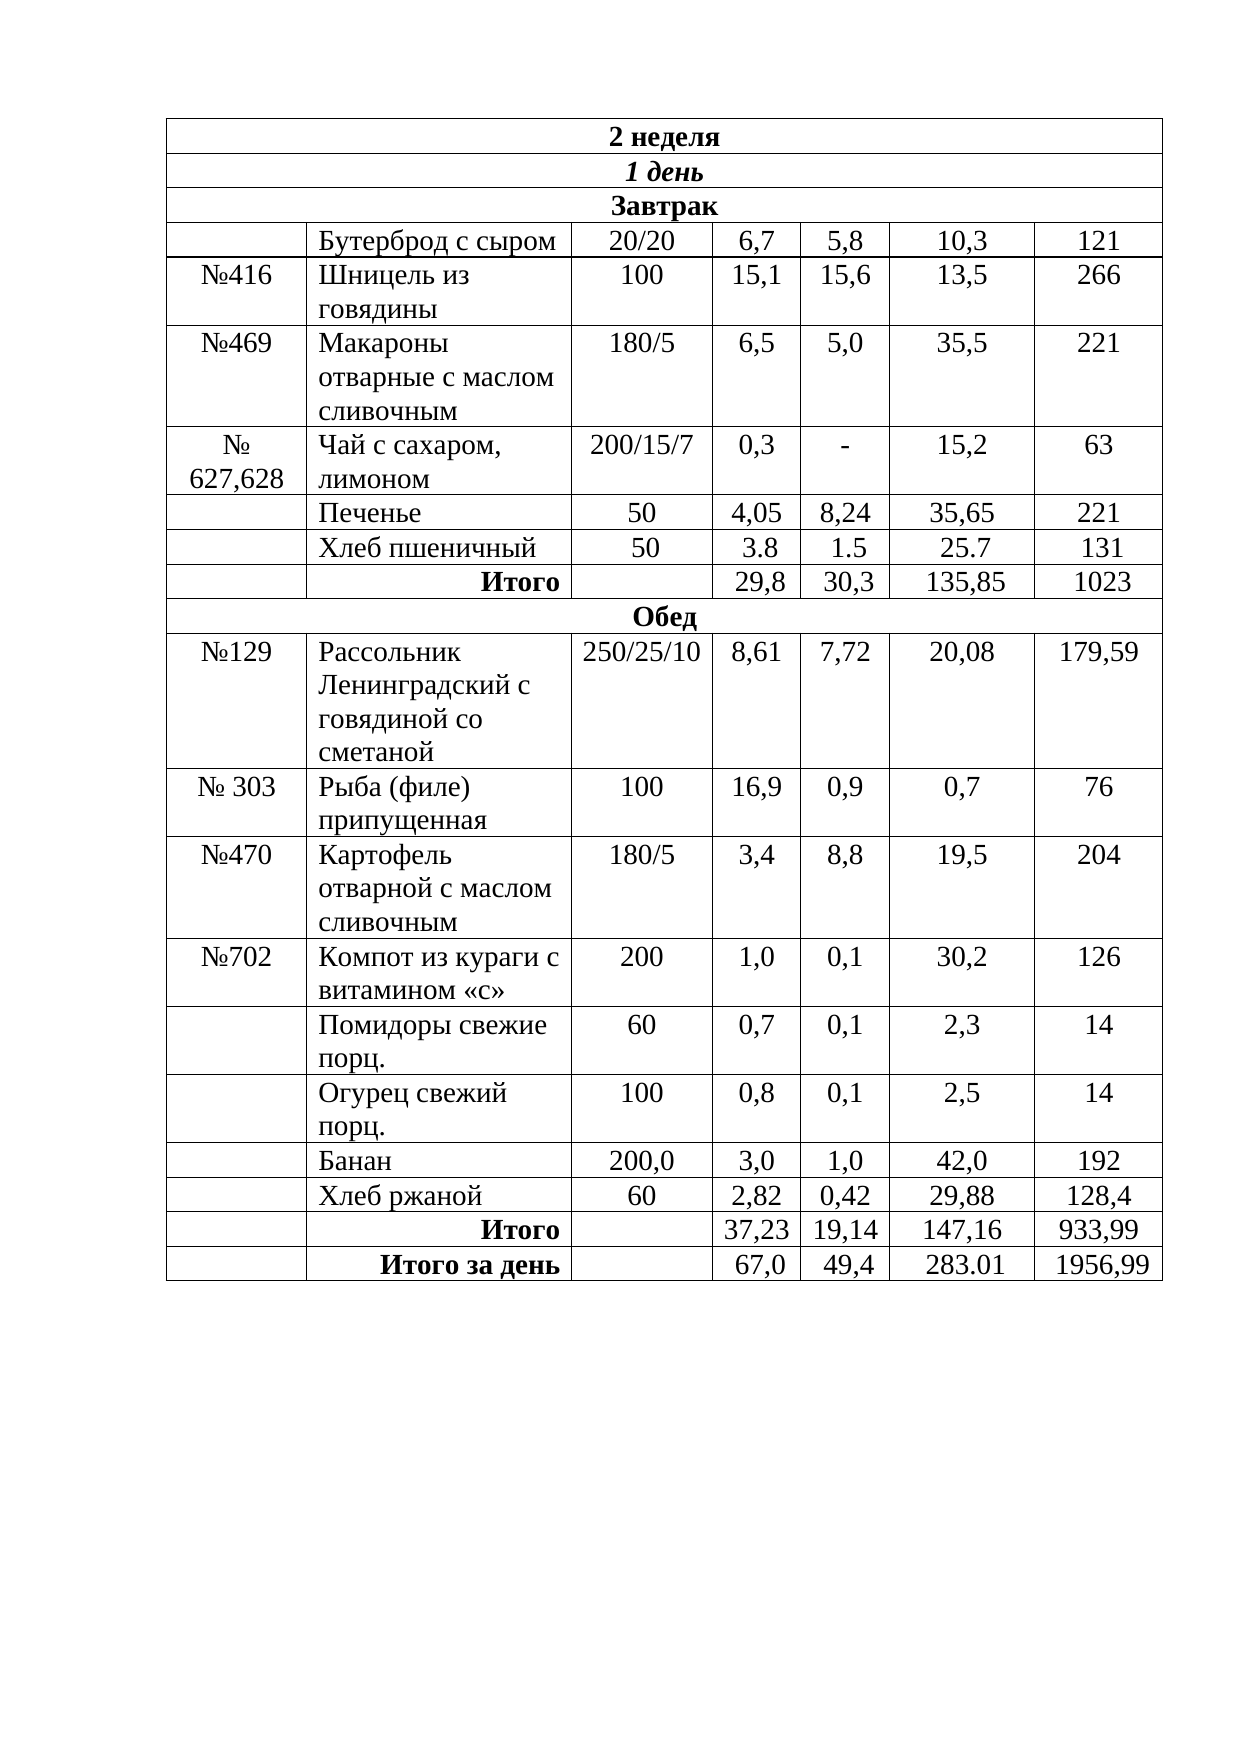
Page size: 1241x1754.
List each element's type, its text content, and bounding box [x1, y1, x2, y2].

table_cell Макароны отварные с маслом сливочным [307, 326, 571, 426]
table_cell 1023 [1035, 565, 1162, 598]
table_cell 283.01 [890, 1247, 1034, 1280]
table_cell 0,8 [713, 1075, 800, 1142]
table_cell 221 [1035, 326, 1162, 426]
table_cell 100 [572, 1075, 712, 1142]
table_cell 0,42 [801, 1178, 889, 1211]
table_cell 35,65 [890, 495, 1034, 529]
table_cell 8,61 [713, 634, 800, 768]
table_cell 179,59 [1035, 634, 1162, 768]
table_cell Итого [307, 565, 571, 598]
table_cell 204 [1035, 837, 1162, 938]
table_cell 200,0 [572, 1143, 712, 1177]
table_cell 63 [1035, 427, 1162, 494]
table_cell 20/20 [572, 223, 712, 256]
table_cell 1,0 [713, 939, 800, 1006]
table_cell 128,4 [1035, 1178, 1162, 1211]
table_cell 131 [1035, 530, 1162, 563]
table_cell Огурец свежий порц. [307, 1075, 571, 1142]
table_cell 2,5 [890, 1075, 1034, 1142]
table_cell 19,14 [801, 1212, 889, 1246]
table_cell 3,4 [713, 837, 800, 938]
table_cell Помидоры свежие порц. [307, 1007, 571, 1074]
table_cell [167, 565, 306, 598]
table_cell 15,2 [890, 427, 1034, 494]
table_cell 8,8 [801, 837, 889, 938]
table_cell Рыба (филе) припущенная [307, 769, 571, 836]
table_cell № 303 [167, 769, 306, 836]
table_cell 29,88 [890, 1178, 1034, 1211]
table_cell 76 [1035, 769, 1162, 836]
table_cell [167, 1007, 306, 1074]
table_cell 50 [572, 530, 712, 563]
table_cell 180/5 [572, 326, 712, 426]
table_cell 10,3 [890, 223, 1034, 256]
table_cell Хлеб пшеничный [307, 530, 571, 563]
table_cell 192 [1035, 1143, 1162, 1177]
table_cell Рассольник Ленинградский с говядиной со сметаной [307, 634, 571, 768]
table_cell №129 [167, 634, 306, 768]
table_cell 200 [572, 939, 712, 1006]
table_cell 2,3 [890, 1007, 1034, 1074]
table_cell [167, 1247, 306, 1280]
table_cell 6,7 [713, 223, 800, 256]
table_cell 5,0 [801, 326, 889, 426]
table_cell 67,0 [713, 1247, 800, 1280]
table_cell 135,85 [890, 565, 1034, 598]
table_cell №702 [167, 939, 306, 1006]
table_cell 19,5 [890, 837, 1034, 938]
table_cell [167, 223, 306, 256]
table_cell 60 [572, 1178, 712, 1211]
table_cell [572, 1212, 712, 1246]
table_cell 5,8 [801, 223, 889, 256]
table_cell 14 [1035, 1007, 1162, 1074]
table_cell Картофель отварной с маслом сливочным [307, 837, 571, 938]
table_cell Бутерброд с сыром [307, 223, 571, 256]
table_cell 0,7 [890, 769, 1034, 836]
table_cell [167, 495, 306, 529]
table_cell 29,8 [713, 565, 800, 598]
table_cell 25.7 [890, 530, 1034, 563]
table_cell 37,23 [713, 1212, 800, 1246]
table_cell [167, 530, 306, 563]
table_cell 35,5 [890, 326, 1034, 426]
table_cell 8,24 [801, 495, 889, 529]
table_cell 0,7 [713, 1007, 800, 1074]
table_cell №469 [167, 326, 306, 426]
table_cell 100 [572, 258, 712, 324]
table_cell 50 [572, 495, 712, 529]
table_cell 30,2 [890, 939, 1034, 1006]
table_cell 42,0 [890, 1143, 1034, 1177]
table_cell 0,3 [713, 427, 800, 494]
table_cell 7,72 [801, 634, 889, 768]
table_cell №470 [167, 837, 306, 938]
table_cell 100 [572, 769, 712, 836]
table_cell Компот из кураги с витамином «с» [307, 939, 571, 1006]
table_cell Шницель из говядины [307, 258, 571, 324]
table_cell 121 [1035, 223, 1162, 256]
table_cell Итого за день [307, 1247, 571, 1280]
table_cell 0,1 [801, 939, 889, 1006]
table_cell № 627,628 [167, 427, 306, 494]
table_cell Печенье [307, 495, 571, 529]
table_cell 3,0 [713, 1143, 800, 1177]
table_cell 49,4 [801, 1247, 889, 1280]
table_cell Завтрак [167, 188, 1162, 222]
table_cell 15,1 [713, 258, 800, 324]
table_cell [167, 1075, 306, 1142]
table_cell Банан [307, 1143, 571, 1177]
table_cell 180/5 [572, 837, 712, 938]
table_cell 0,9 [801, 769, 889, 836]
table_cell [167, 1212, 306, 1246]
table_cell 1956,99 [1035, 1247, 1162, 1280]
table_cell 60 [572, 1007, 712, 1074]
table_cell Хлеб ржаной [307, 1178, 571, 1211]
table_cell 30,3 [801, 565, 889, 598]
table_cell [167, 1178, 306, 1211]
table_cell 4,05 [713, 495, 800, 529]
table_cell 15,6 [801, 258, 889, 324]
table_cell 20,08 [890, 634, 1034, 768]
table_cell 1.5 [801, 530, 889, 563]
table_header 2 неделя [167, 119, 1162, 153]
table_cell №416 [167, 258, 306, 324]
table_cell 0,1 [801, 1007, 889, 1074]
table_cell Чай с сахаром, лимоном [307, 427, 571, 494]
table_cell 221 [1035, 495, 1162, 529]
table_cell 250/25/10 [572, 634, 712, 768]
table_cell 266 [1035, 258, 1162, 324]
table_cell 1,0 [801, 1143, 889, 1177]
table_cell 3.8 [713, 530, 800, 563]
table_cell 13,5 [890, 258, 1034, 324]
table_cell 147,16 [890, 1212, 1034, 1246]
table_cell 0,1 [801, 1075, 889, 1142]
table_cell 933,99 [1035, 1212, 1162, 1246]
table_cell 1 день [167, 154, 1162, 187]
table_cell 6,5 [713, 326, 800, 426]
table_cell Обед [167, 599, 1162, 633]
table_cell [167, 1143, 306, 1177]
table_cell [572, 1247, 712, 1280]
table_cell 126 [1035, 939, 1162, 1006]
table_cell 16,9 [713, 769, 800, 836]
table_cell - [801, 427, 889, 494]
table_cell 14 [1035, 1075, 1162, 1142]
table_cell Итого [307, 1212, 571, 1246]
table_cell 2,82 [713, 1178, 800, 1211]
table_cell 200/15/7 [572, 427, 712, 494]
table_cell [572, 565, 712, 598]
